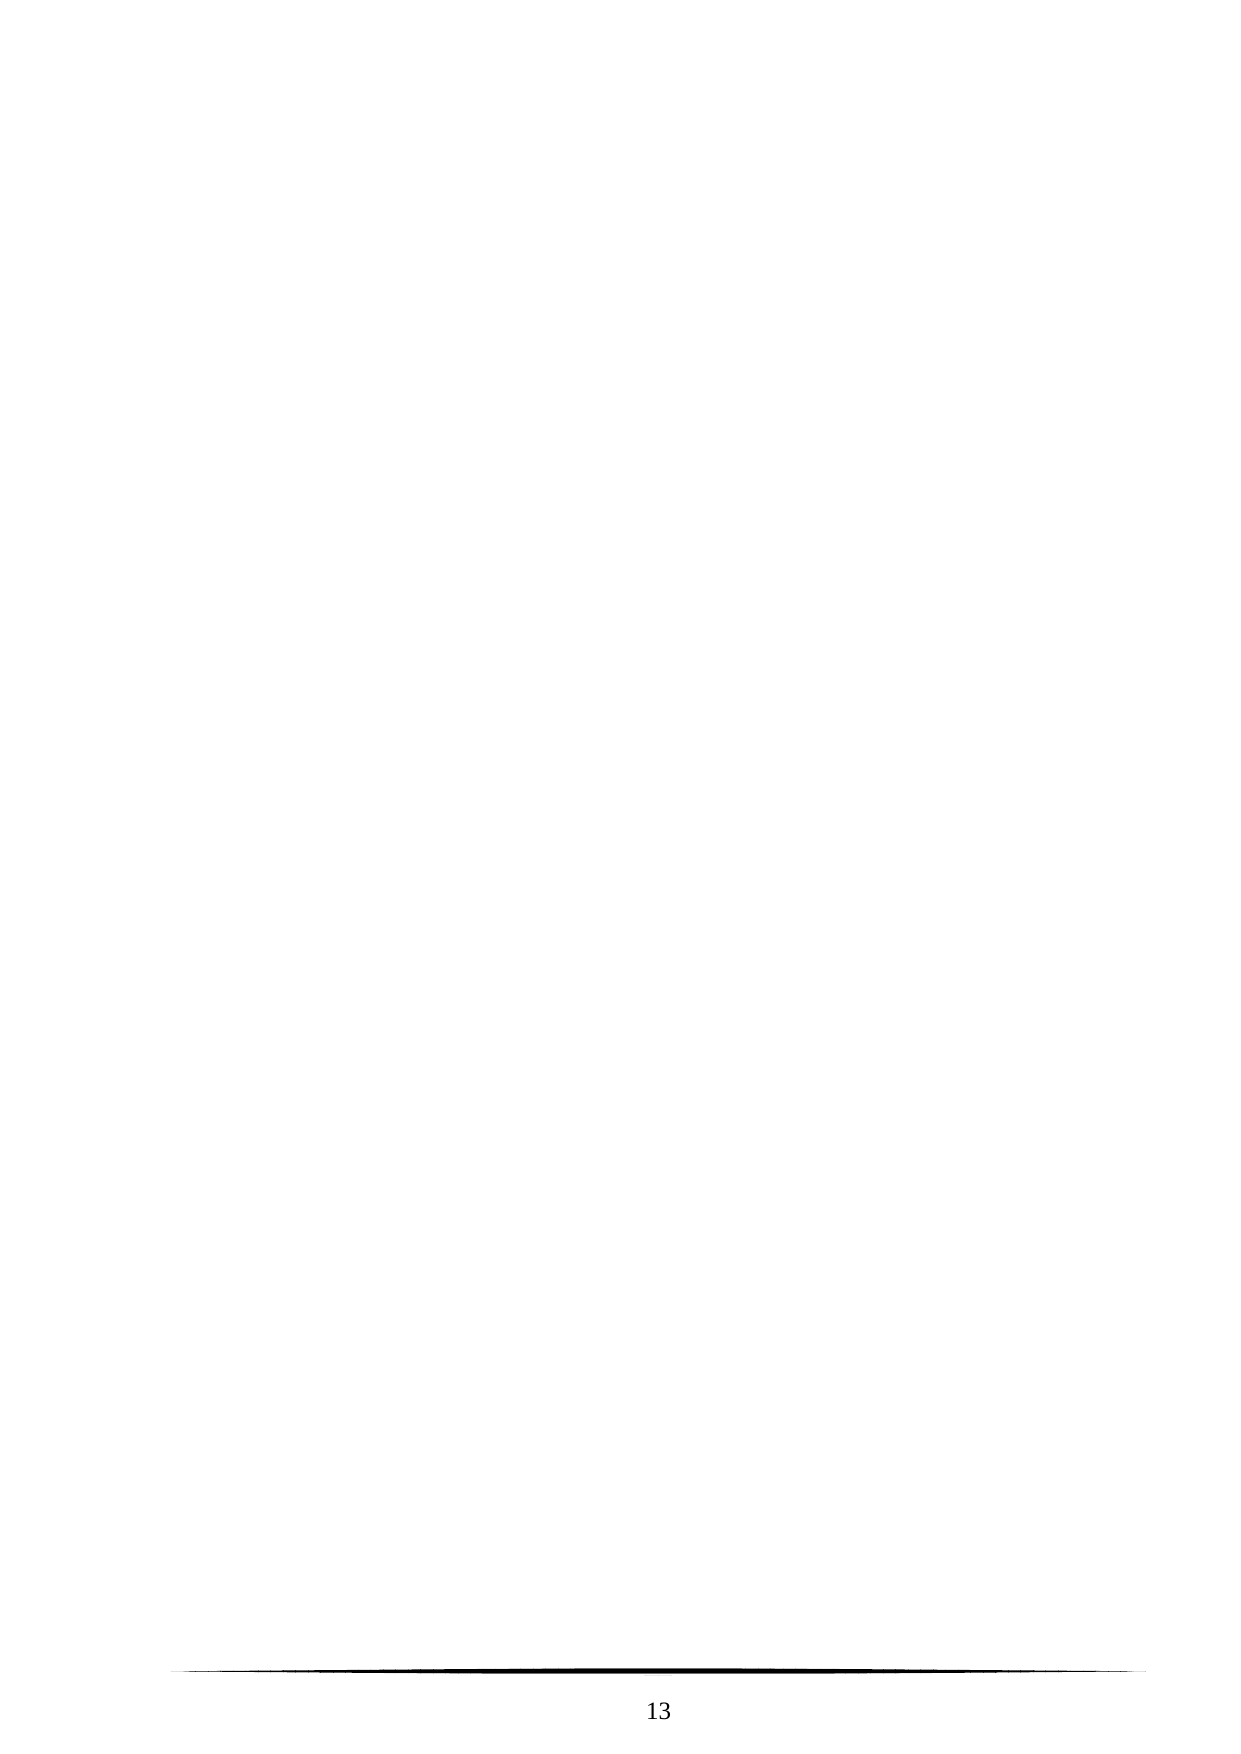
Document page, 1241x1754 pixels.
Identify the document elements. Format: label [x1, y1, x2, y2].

picture [170, 1667, 1146, 1676]
